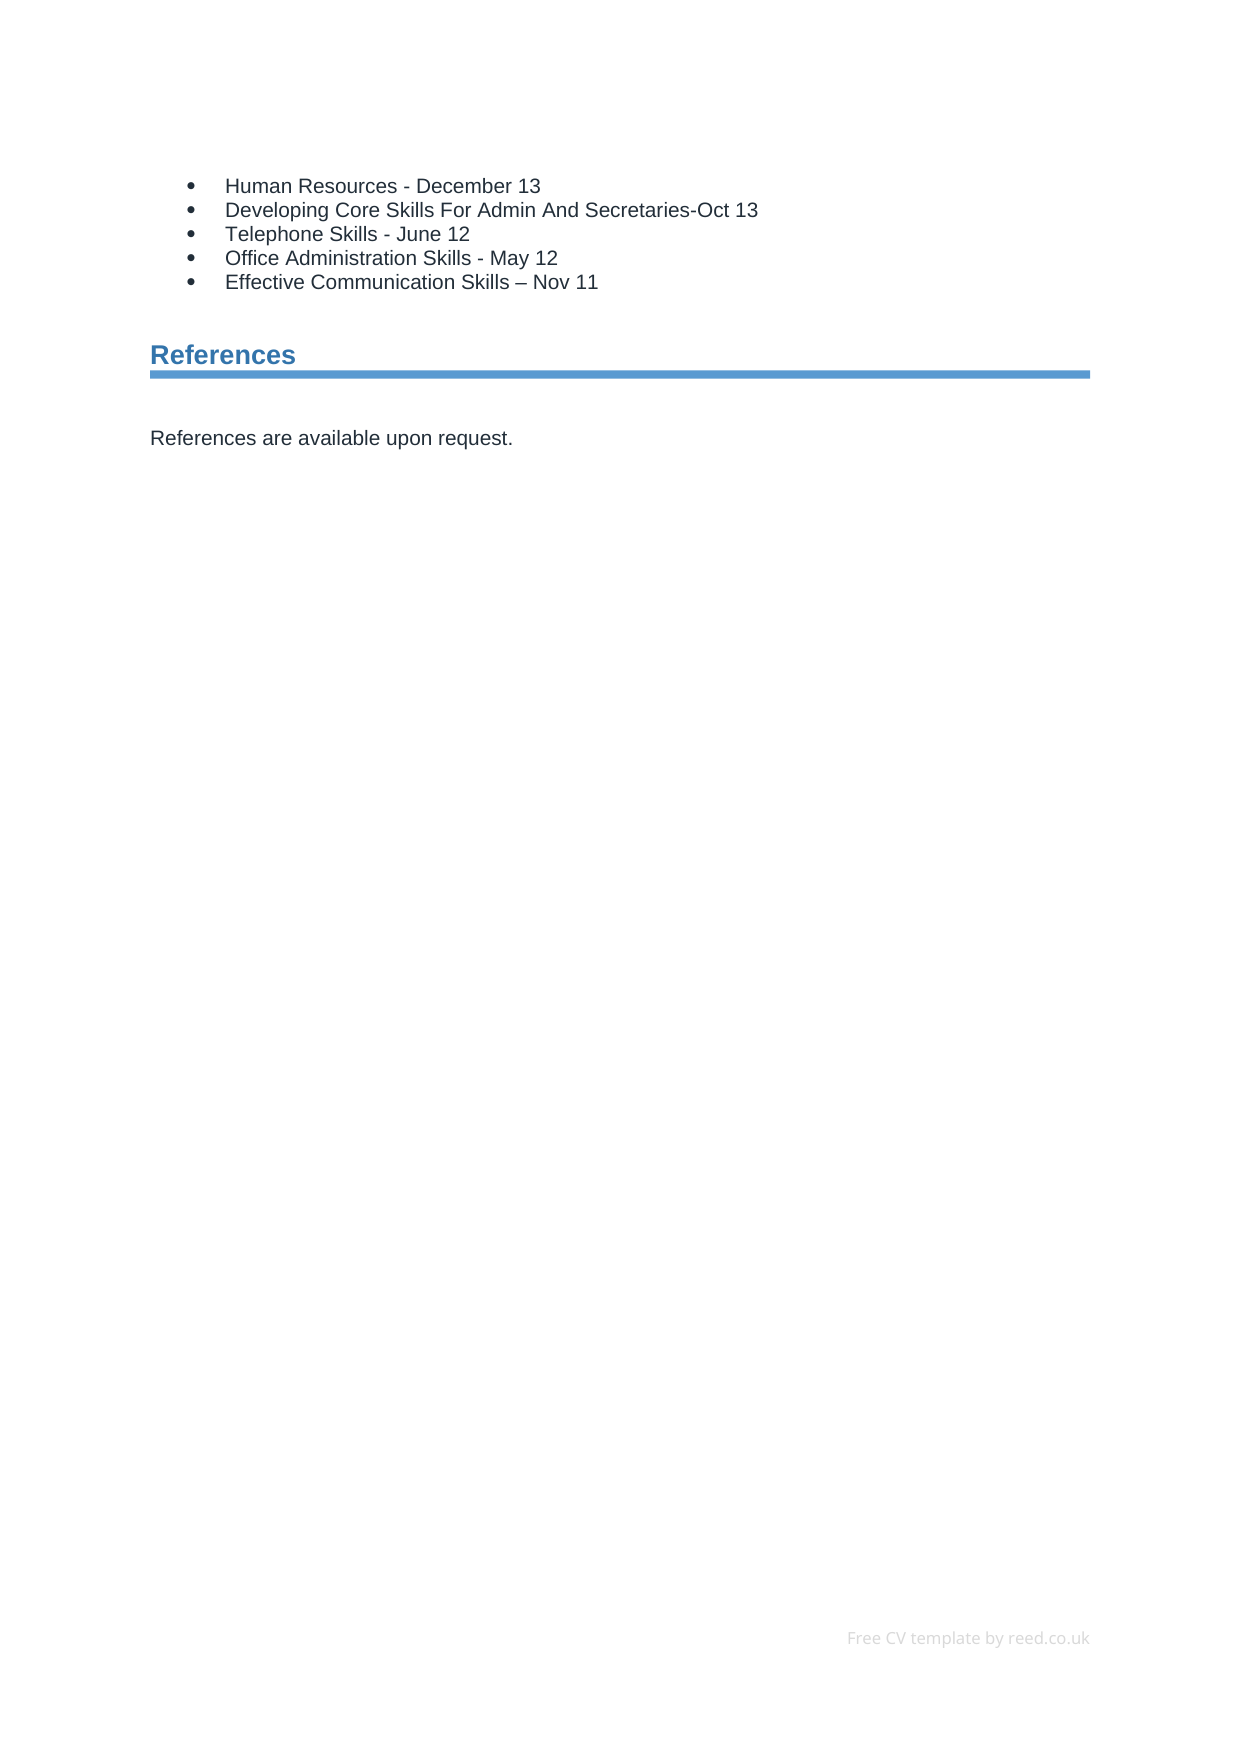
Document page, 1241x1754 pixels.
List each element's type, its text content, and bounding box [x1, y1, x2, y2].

text References are available upon request. [150, 426, 1090, 449]
title References [150, 339, 1090, 370]
list Developing Core Skills For Admin And Secretaries-Oct 13 [187, 198, 1090, 222]
list Office Administration Skills - May 12 [187, 246, 1090, 270]
list Telephone Skills - June 12 [187, 222, 1090, 246]
list Effective Communication Skills – Nov 11 [187, 270, 1090, 294]
list Human Resources - December 13 [187, 174, 1090, 198]
